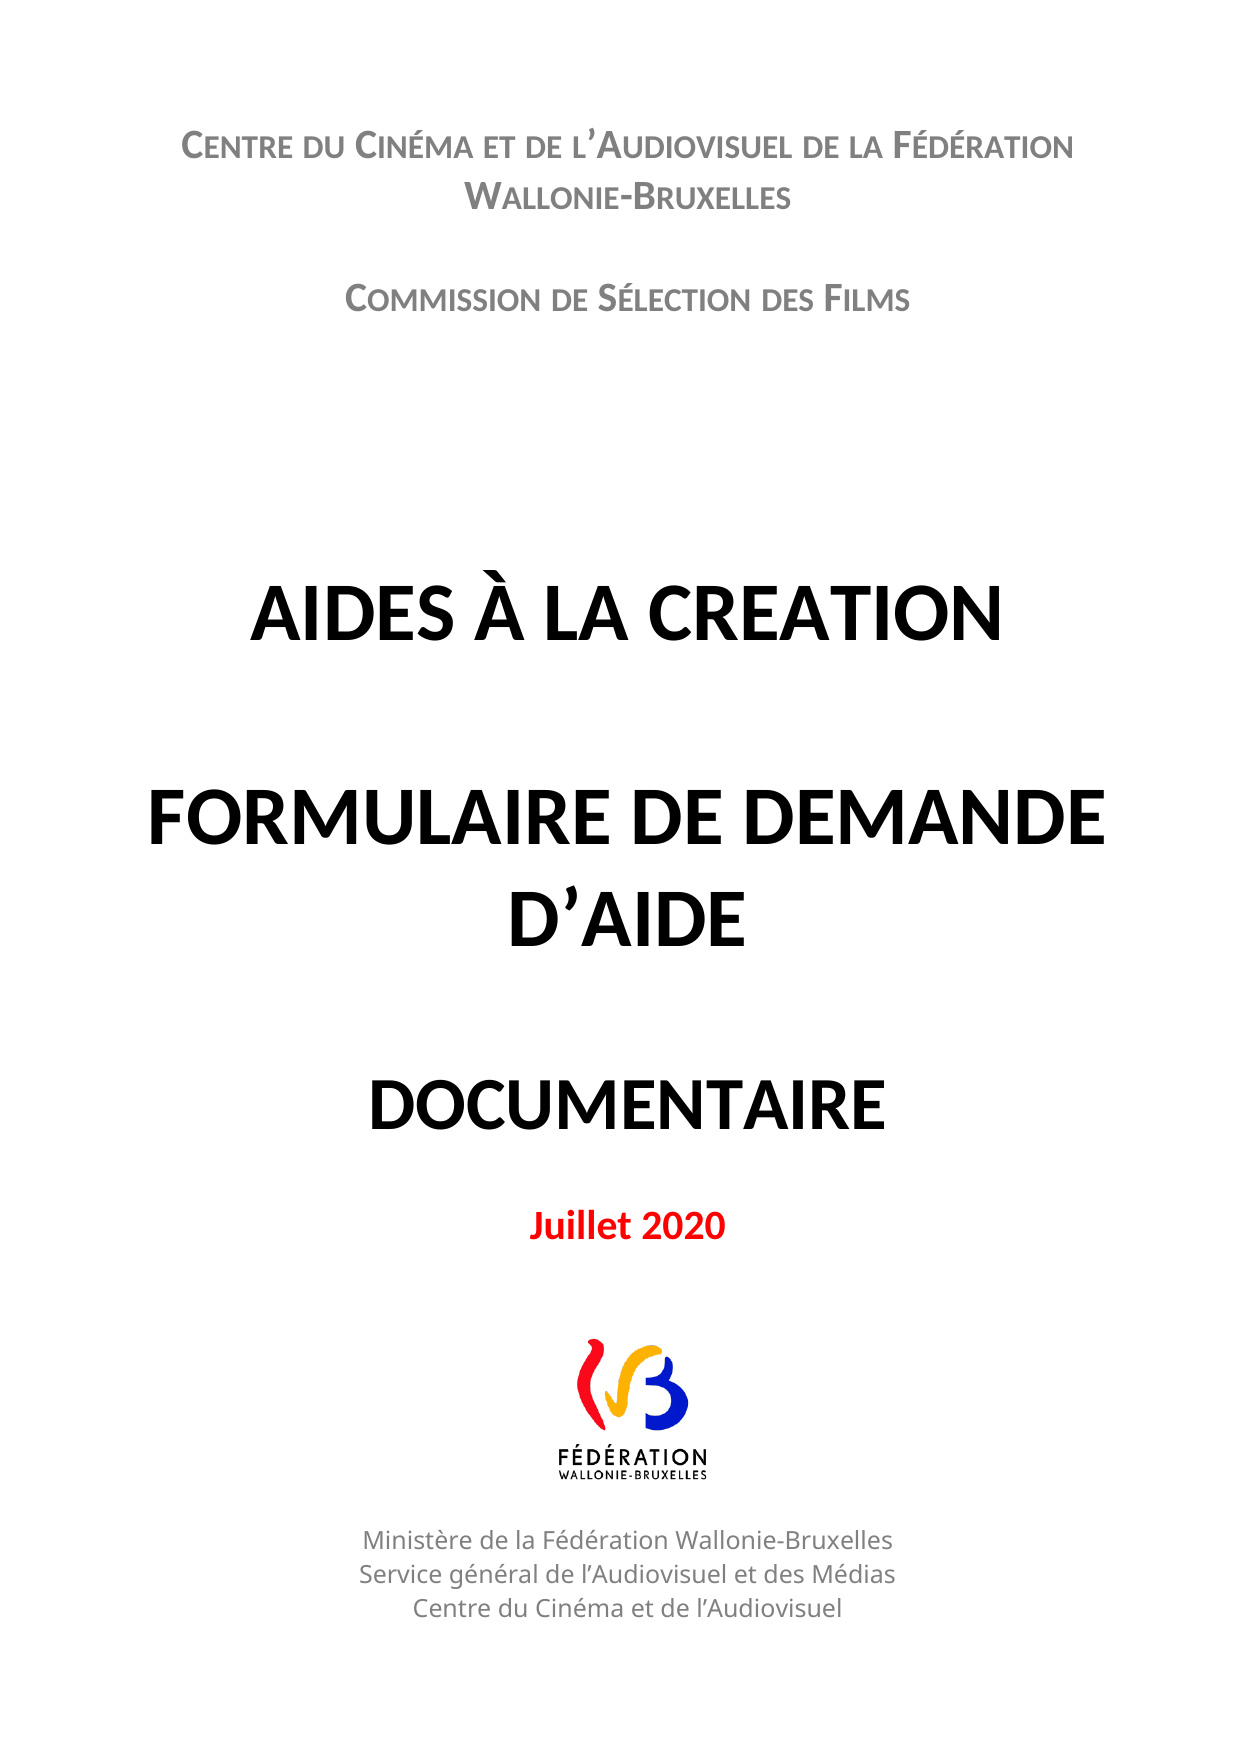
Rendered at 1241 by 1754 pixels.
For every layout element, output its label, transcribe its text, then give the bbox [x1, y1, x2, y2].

text FORMULAIRE DE DEMANDE D’AIDE [118, 763, 1137, 967]
text AIDES À LA CREATION [118, 560, 1137, 662]
text Ministère de [118, 1523, 1137, 1557]
text Service général de l’Audiovisuel et des Médias [118, 1557, 1137, 1591]
text Commission de Sélection des Films [118, 271, 1137, 321]
text Centre du Cinéma et de l’Audiovisuel de la Fédération Wallonie-Bruxelles [118, 118, 1137, 220]
text Centre du Cinéma et de l’Audiovisuel [118, 1591, 1137, 1625]
picture [529, 1310, 736, 1509]
text Juillet 2020 [118, 1199, 1137, 1250]
text DOCUMENTAIRE [118, 1057, 1137, 1148]
